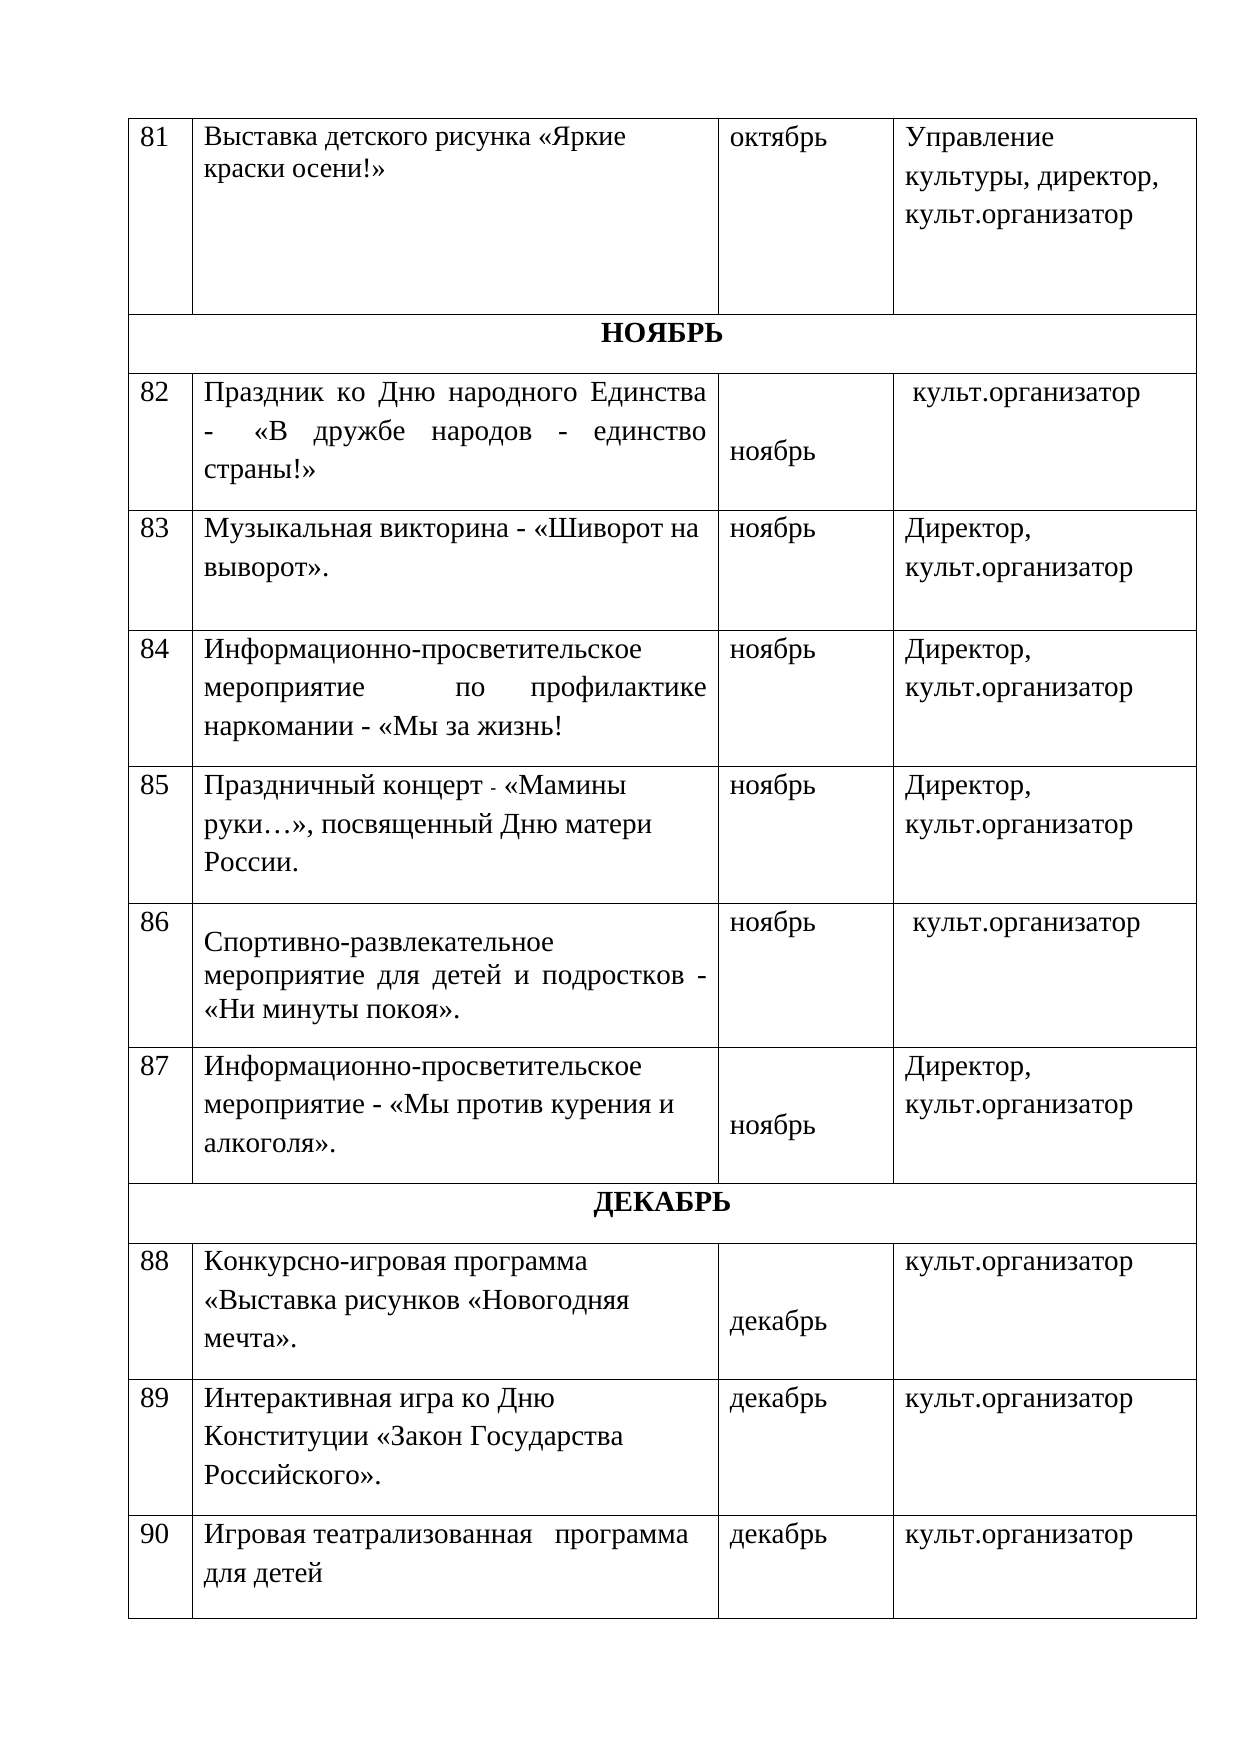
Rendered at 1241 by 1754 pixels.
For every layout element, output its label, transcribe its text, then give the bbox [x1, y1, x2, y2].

table_cell Информационно-просветительское мероприятие - «Мы против курения и алкоголя». [193, 1048, 718, 1183]
table_cell культ.организатор [894, 1516, 1196, 1618]
table_cell ноябрь [719, 1048, 893, 1183]
table_cell Праздничный концерт - «Мамины руки…», посвященный Дню матери России. [193, 767, 718, 903]
table_cell Музыкальная викторина - «Шиворот на выворот». [193, 511, 718, 630]
table_cell ноябрь [719, 511, 893, 630]
table_cell Директор, культ.организатор [894, 631, 1196, 766]
table_cell 88 [129, 1244, 192, 1379]
table_cell Игровая театрализованная программа для детей [193, 1516, 718, 1618]
table_cell декабрь [719, 1516, 893, 1618]
table_cell 84 [129, 631, 192, 766]
table_cell 83 [129, 511, 192, 630]
table_cell ноябрь [719, 904, 893, 1047]
table_cell ноябрь [719, 631, 893, 766]
table_cell 86 [129, 904, 192, 1047]
table_cell декабрь [719, 1380, 893, 1515]
table_cell ДЕКАБРЬ [129, 1184, 1196, 1242]
table_cell культ.организатор [894, 1244, 1196, 1379]
table_cell Информационно-просветительское мероприятие по профилактике наркомании - «Мы за жизнь! [193, 631, 718, 766]
table_cell октябрь [719, 119, 893, 314]
table_cell 85 [129, 767, 192, 903]
table_cell культ.организатор [894, 1380, 1196, 1515]
table_cell Директор, культ.организатор [894, 511, 1196, 630]
table_cell ноябрь [719, 374, 893, 509]
table_cell Интерактивная игра ко Дню Конституции «Закон Государства Российского». [193, 1380, 718, 1515]
table_cell Директор, культ.организатор [894, 767, 1196, 903]
table_cell 90 [129, 1516, 192, 1618]
table_cell 87 [129, 1048, 192, 1183]
table_cell культ.организатор [894, 904, 1196, 1047]
table_cell Управление культуры, директор, культ.организатор [894, 119, 1196, 314]
table_cell 82 [129, 374, 192, 509]
table_cell Конкурсно-игровая программа «Выставка рисунков «Новогодняя мечта». [193, 1244, 718, 1379]
table_cell Выставка детского рисунка «Яркие краски осени!» [193, 119, 718, 314]
table_cell ноябрь [719, 767, 893, 903]
table_cell Праздник ко Дню народного Единства - «В дружбе народов - единство страны!» [193, 374, 718, 509]
table_cell Директор, культ.организатор [894, 1048, 1196, 1183]
table_cell 89 [129, 1380, 192, 1515]
table_cell НОЯБРЬ [129, 315, 1196, 373]
table_cell культ.организатор [894, 374, 1196, 509]
table_cell 81 [129, 119, 192, 314]
table_cell Спортивно-развлекательное мероприятие для детей и подростков - «Ни минуты покоя». [193, 904, 718, 1047]
table_cell декабрь [719, 1244, 893, 1379]
